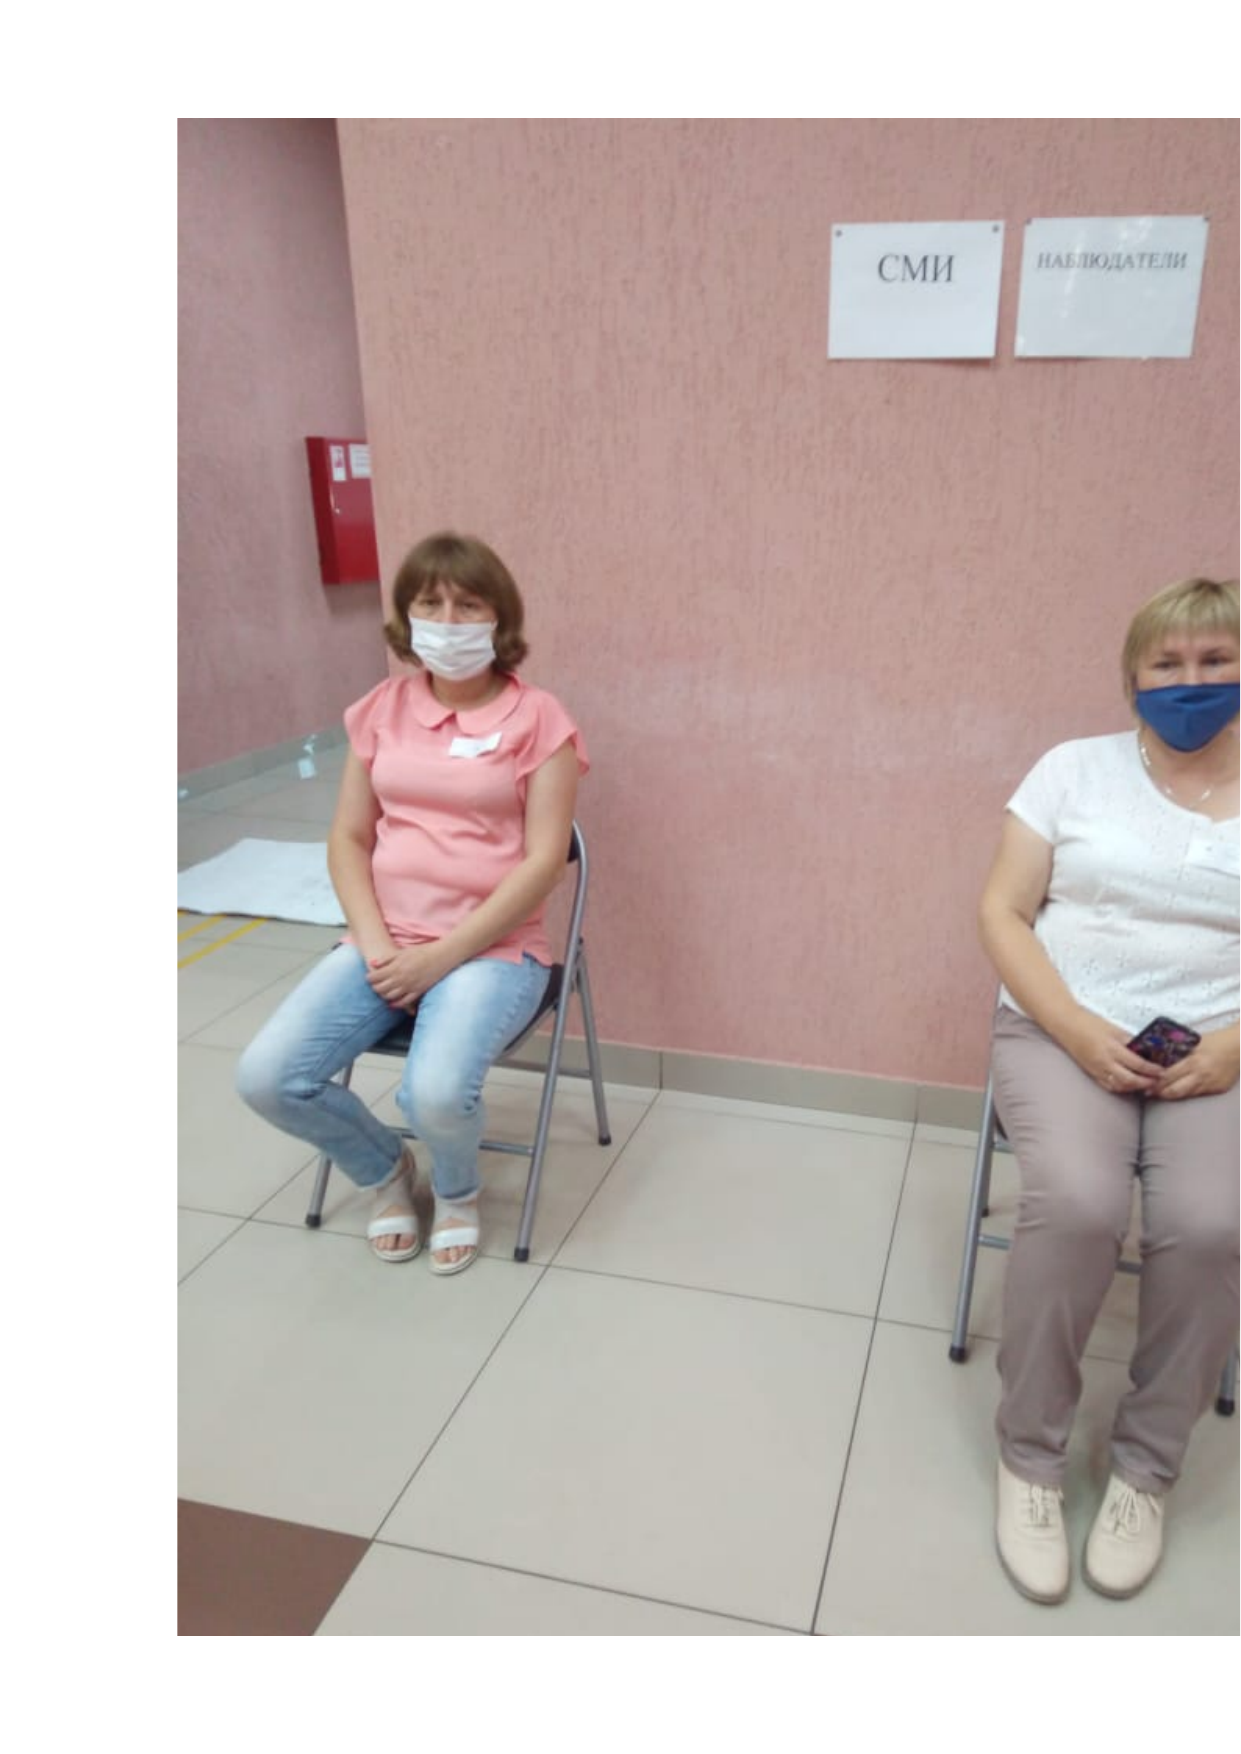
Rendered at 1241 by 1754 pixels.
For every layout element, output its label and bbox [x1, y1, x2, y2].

picture [177, 118, 1241, 1636]
